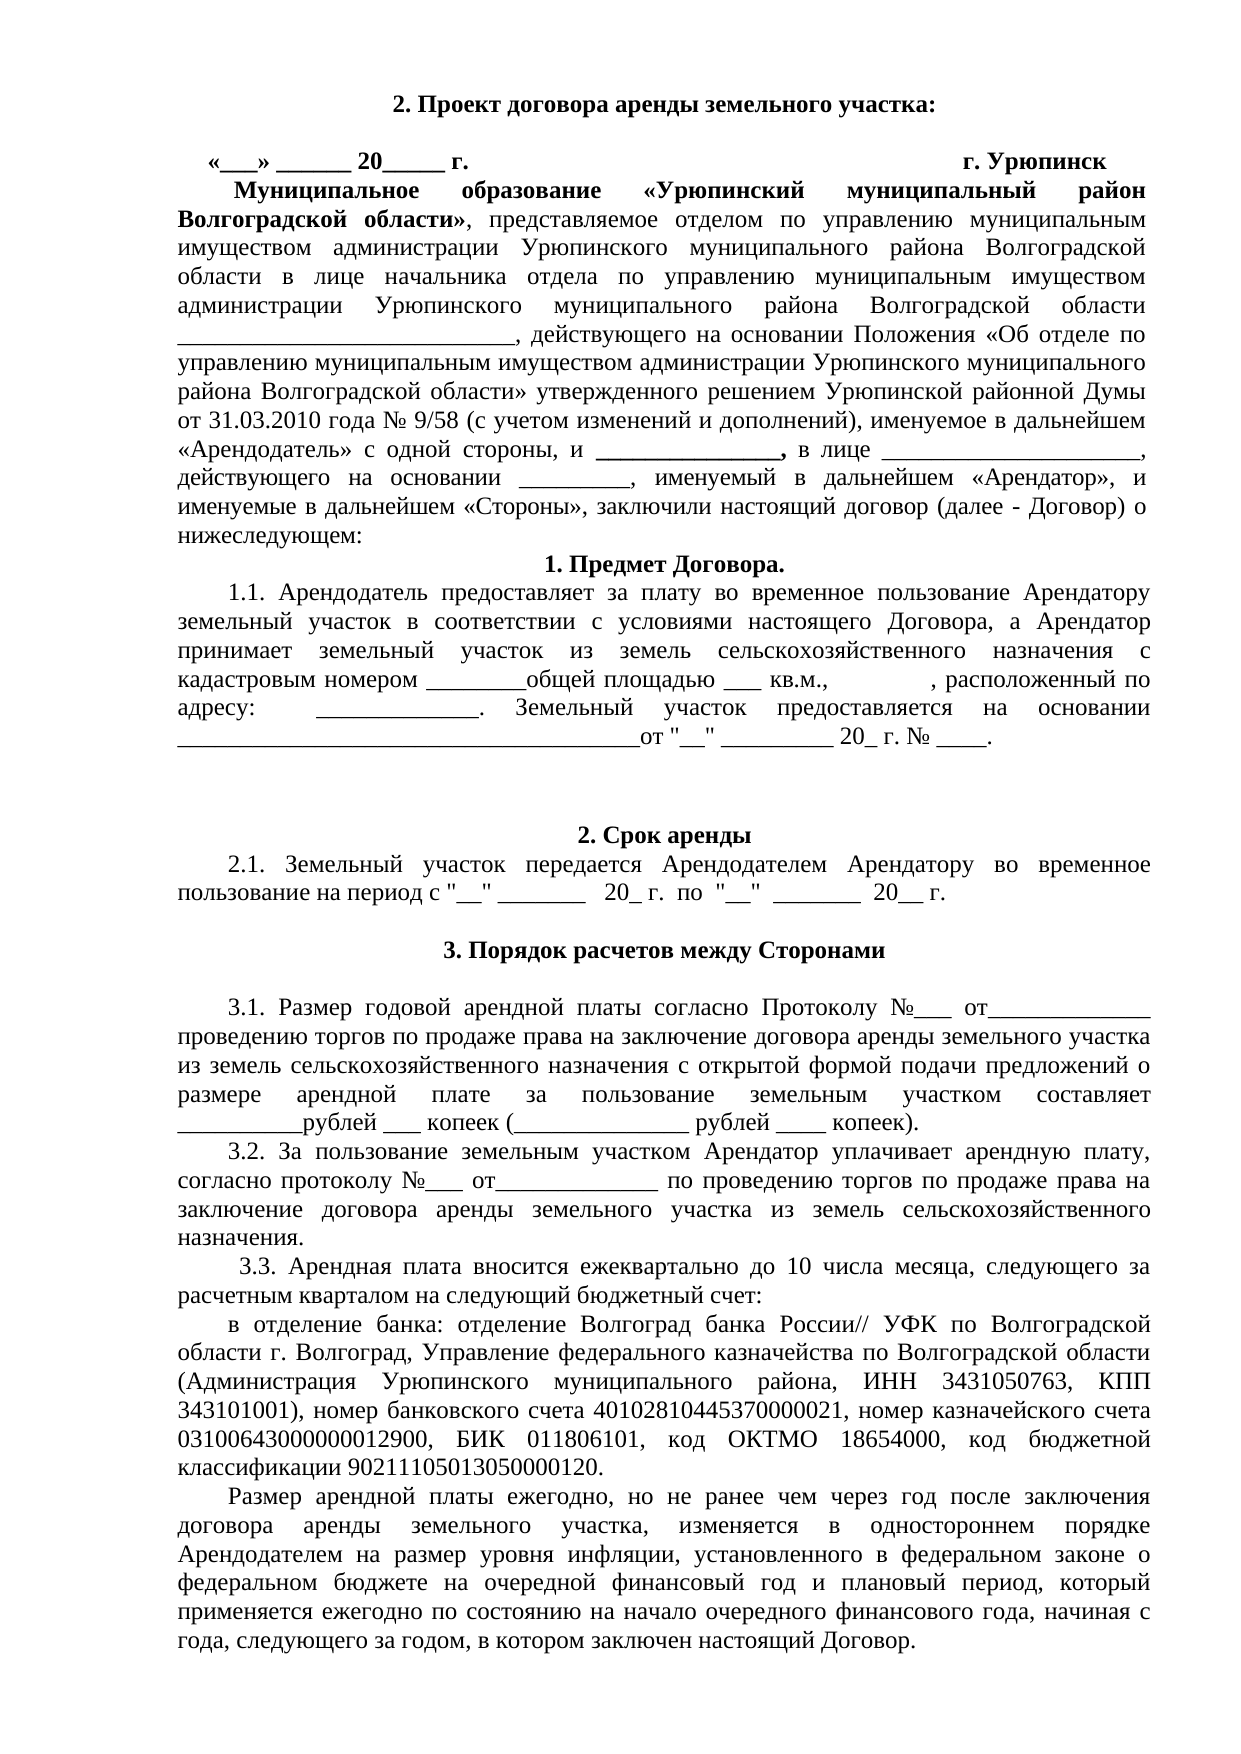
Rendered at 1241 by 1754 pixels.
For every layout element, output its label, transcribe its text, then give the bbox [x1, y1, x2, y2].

text Размер арендной платы ежегодно, но не ранее чем через год после заключения договора аренды земельного участка, изменяется в одностороннем порядке Арендодателем на размер уровня инфляции, установленного в федеральном законе о федеральном бюджете на очередной финансовый год и плановый период, который применяется ежегодно по состоянию на начало очередного финансового года, начиная с года, следующего за годом, в котором заключен настоящий Договор. [177, 1481, 1152, 1654]
text 2. Срок аренды [177, 820, 1152, 849]
subtitle 3.1. Размер годовой арендной платы согласно Протоколу №___ от_____________ проведению торгов по продаже права на заключение договора аренды земельного участка из земель сельскохозяйственного назначения с открытой формой подачи предложений о размере арендной плате за пользование земельным участком составляет __________рублей ___ копеек (______________ рублей ____ копеек). [177, 992, 1152, 1136]
text Муниципальное образование «Урюпинский муниципальный район Волгоградской области», представляемое отделом по управлению муниципальным имуществом администрации Урюпинского муниципального района Волгоградской области в лице начальника отдела по управлению муниципальным имуществом администрации Урюпинского муниципального района Волгоградской области ___________________________, действующего на основании Положения «Об отделе по управлению муниципальным имуществом администрации Урюпинского муниципального района Волгоградской области» утвержденного решением Урюпинской районной Думы от 31.03.2010 года № 9/58 (с учетом изменений и дополнений), именуемое в дальнейшем «Арендодатель» с одной стороны, и _______________, в лице _____________________, действующего на основании _________, именуемый в дальнейшем «Арендатор», и именуемые в дальнейшем «Стороны», заключили настоящий договор (далее - Договор) о нижеследующем: [177, 175, 1147, 549]
text 3.3. Арендная плата вносится ежеквартально до 10 числа месяца, следующего за расчетным кварталом на следующий бюджетный счет: [177, 1251, 1152, 1309]
text 3.2. За пользование земельным участком Арендатор уплачивает арендную плату, согласно протоколу №___ от_____________ по проведению торгов по продаже права на заключение договора аренды земельного участка из земель сельскохозяйственного назначения. [177, 1136, 1152, 1251]
text 2. Проект договора аренды земельного участка: [177, 89, 1152, 117]
text в отделение банка: отделение Волгоград банка России// УФК по Волгоградской области г. Волгоград, Управление федерального казначейства по Волгоградской области (Администрация Урюпинского муниципального района, ИНН 3431050763, КПП 343101001), номер банковского счета 40102810445370000021, номер казначейского счета 03100643000000012900, БИК 011806101, код ОКТМО 18654000, код бюджетной классификации 90211105013050000120. [177, 1309, 1152, 1481]
text «___» ______ 20_____ г. г. Урюпинск [162, 146, 1152, 175]
text 1. Предмет Договора. [177, 549, 1152, 577]
text 3. Порядок расчетов между Сторонами [177, 935, 1152, 964]
text 2.1. Земельный участок передается Арендодателем Арендатору во временное пользование на период с "__" _______ 20_ г. по "__" _______ 20__ г. [177, 849, 1152, 906]
text 1.1. Арендодатель предоставляет за плату во временное пользование Арендатору земельный участок в соответствии с условиями настоящего Договора, а Арендатор принимает земельный участок из земель сельскохозяйственного назначения с кадастровым номером ________общей площадью ___ кв.м., , расположенный по адресу: _____________. Земельный участок предоставляется на основании _____________________________________от "__" _________ 20_ г. № ____. [177, 577, 1152, 750]
